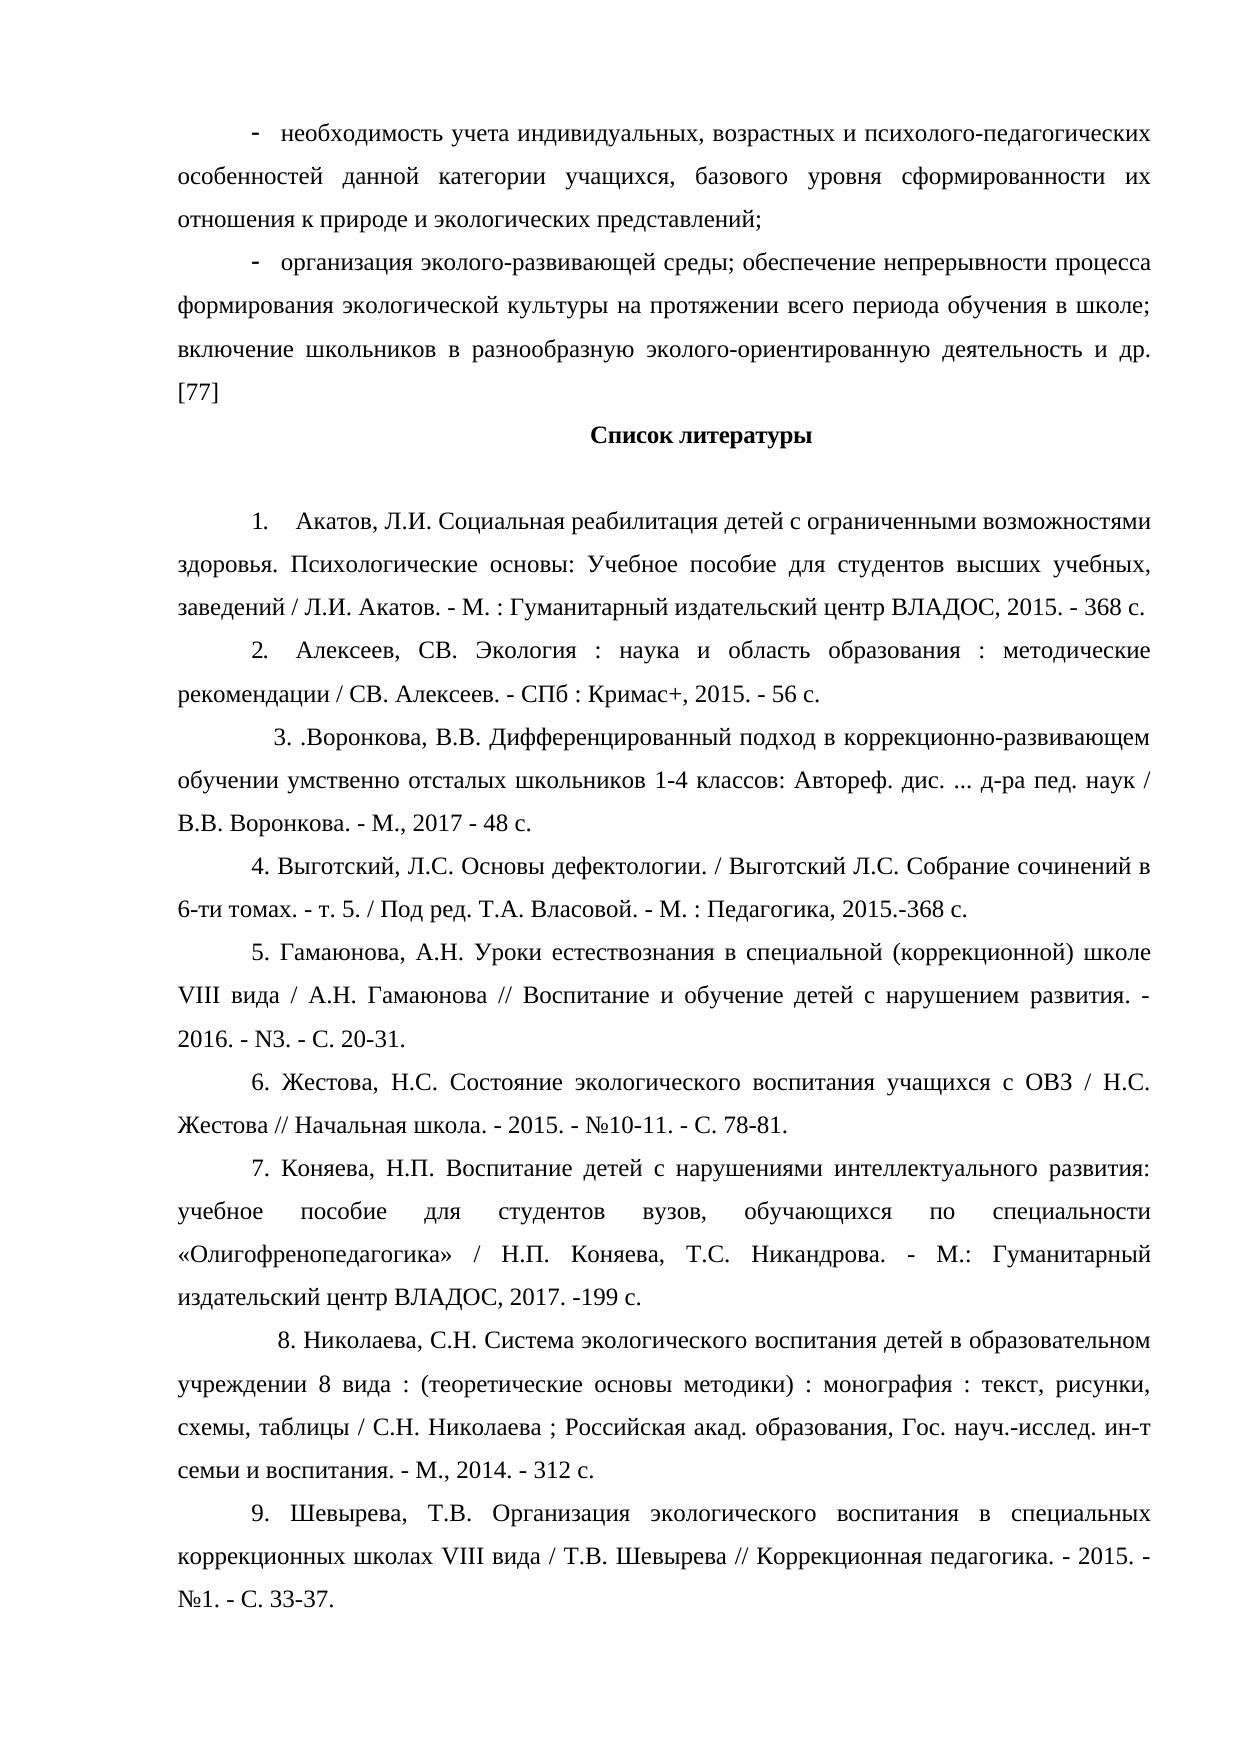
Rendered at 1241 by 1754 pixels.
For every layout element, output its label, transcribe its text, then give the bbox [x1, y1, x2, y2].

list Акатов, Л.И. Социальная реабилитация детей с ограниченными возможностями здоровья. Психологические основы: Учебное пособие для студентов высших учебных, заведений / Л.И. Акатов. - М. : Гуманитарный издательский центр ВЛАДОС, 2015. - 368 с. [177, 506, 1152, 621]
text 4. Выготский, Л.С. Основы дефектологии. / Выготский Л.С. Собрание сочинений в 6-ти томах. - т. 5. / Под ред. Т.А. Власовой. - М. : Педагогика, 2015.-368 с. [177, 851, 1152, 923]
text 8. Николаева, С.Н. Система экологического воспитания детей в образовательном учреждении 8 вида : (теоретические основы методики) : монография : текст, рисунки, схемы, таблицы / С.Н. Николаева ; Российская акад. образования, Гос. науч.-исслед. ин-т семьи и воспитания. - М., 2014. - 312 с. [177, 1326, 1152, 1484]
text 9. Шевырева, Т.В. Организация экологического воспитания в специальных коррекционных школах VIII вида / Т.В. Шевырева // Коррекционная педагогика. - 2015. - №1. - С. 33-37. [177, 1498, 1152, 1613]
list организация эколого-развивающей среды; обеспечение непрерывности процесса формирования экологической культуры на протяжении всего периода обучения в школе; включение школьников в разнообразную эколого-ориентированную деятельность и др. [77] [177, 247, 1152, 406]
text 7. Коняева, Н.П. Воспитание детей с нарушениями интеллектуального развития: учебное пособие для студентов вузов, обучающихся по специальности «Олигофренопедагогика» / Н.П. Коняева, Т.С. Никандрова. - М.: Гуманитарный издательский центр ВЛАДОС, 2017. -199 с. [177, 1153, 1152, 1311]
text Список литературы [177, 420, 1152, 449]
text 6. Жестова, Н.С. Состояние экологического воспитания учащихся с ОВЗ / Н.С. Жестова // Начальная школа. - 2015. - №10-11. - С. 78-81. [177, 1067, 1152, 1139]
text 3. .Воронкова, В.В. Дифференцированный подход в коррекционно-развивающем обучении умственно отсталых школьников 1-4 классов: Автореф. дис. ... д-ра пед. наук / В.В. Воронкова. - М., 2017 - 48 с. [177, 722, 1152, 837]
list Алексеев, СВ. Экология : наука и область образования : методические рекомендации / СВ. Алексеев. - СПб : Кримас+, 2015. - 56 с. [177, 636, 1152, 707]
list необходимость учета индивидуальных, возрастных и психолого-педагогических особенностей данной категории учащихся, базового уровня сформированности их отношения к природе и экологических представлений; [177, 118, 1152, 233]
text 5. Гамаюнова, А.Н. Уроки естествознания в специальной (коррекционной) школе VIII вида / А.Н. Гамаюнова // Воспитание и обучение детей с нарушением развития. - 2016. - N3. - С. 20-31. [177, 937, 1152, 1052]
